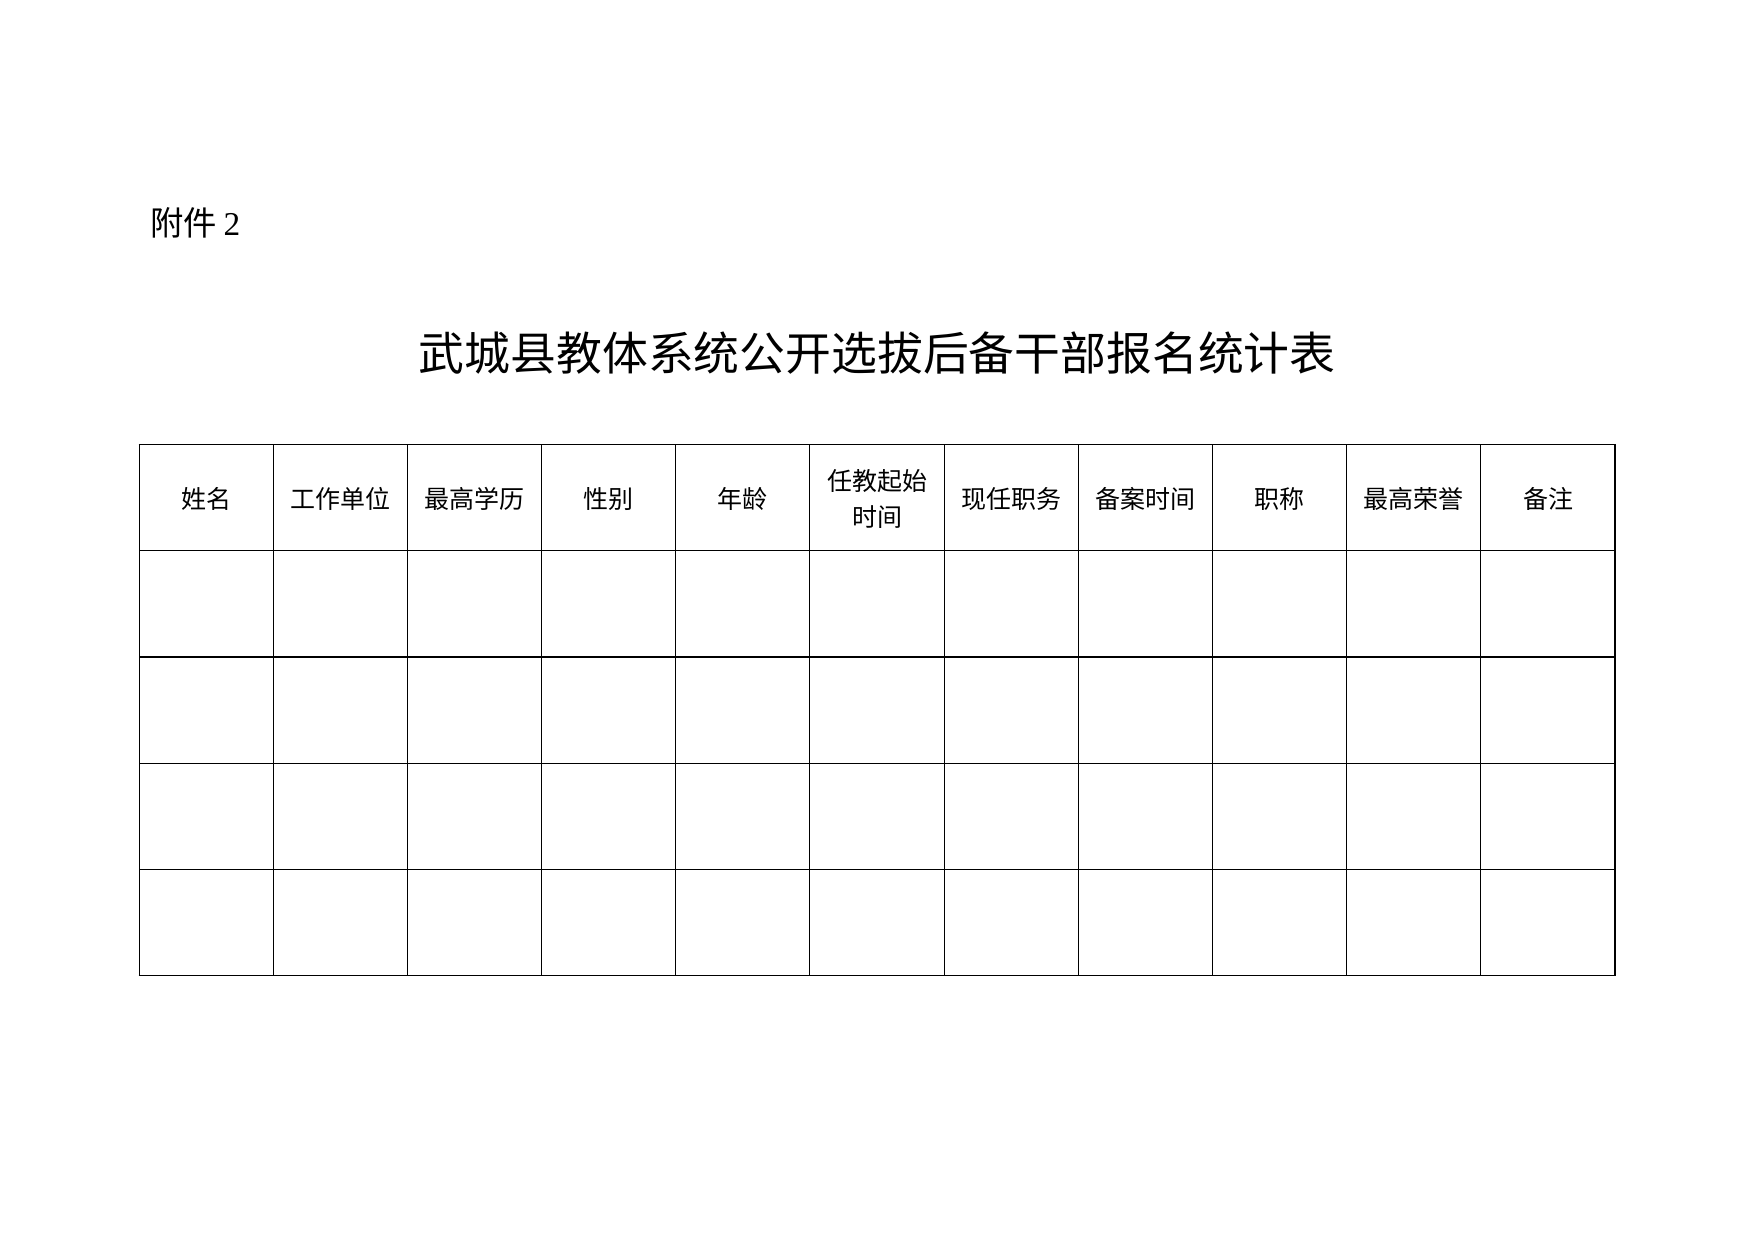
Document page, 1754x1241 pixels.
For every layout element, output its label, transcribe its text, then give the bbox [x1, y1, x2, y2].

table_cell [810, 870, 944, 975]
text 武城县教体系统公开选拔后备干部报名统计表 [150, 321, 1604, 382]
table_header 备案时间 [1079, 445, 1212, 550]
table_cell [1347, 870, 1480, 975]
table_cell [140, 658, 273, 763]
table_header 年龄 [676, 445, 809, 550]
table_cell [274, 551, 407, 656]
table_cell [1079, 764, 1212, 869]
table_cell [1347, 658, 1480, 763]
table_cell [810, 764, 944, 869]
table_cell [140, 764, 273, 869]
table_cell [945, 551, 1078, 656]
table_cell [810, 658, 944, 763]
table_header 职称 [1213, 445, 1346, 550]
table_cell [1079, 551, 1212, 656]
table_cell [274, 764, 407, 869]
table_cell [542, 658, 675, 763]
table_header 工作单位 [274, 445, 407, 550]
table_cell [1213, 551, 1346, 656]
text 附件2 [150, 188, 1604, 254]
table_cell [408, 658, 541, 763]
table_cell [945, 870, 1078, 975]
table_cell [140, 551, 273, 656]
table_cell [945, 764, 1078, 869]
table_header 现任职务 [945, 445, 1078, 550]
table_cell [408, 764, 541, 869]
table_cell [542, 870, 675, 975]
table_cell [1079, 870, 1212, 975]
table_cell [1213, 764, 1346, 869]
table_header 最高学历 [408, 445, 541, 550]
table_cell [408, 551, 541, 656]
table_header 最高荣誉 [1347, 445, 1480, 550]
table_cell [810, 551, 944, 656]
table_header 任教起始时间 [810, 445, 944, 550]
table_cell [676, 658, 809, 763]
table_cell [274, 658, 407, 763]
table_cell [1213, 870, 1346, 975]
table_cell [542, 764, 675, 869]
table_cell [140, 870, 273, 975]
table_cell [1347, 764, 1480, 869]
table_header 备注 [1481, 445, 1614, 550]
table_cell [274, 870, 407, 975]
table_cell [1079, 658, 1212, 763]
table_cell [676, 551, 809, 656]
table_cell [1481, 870, 1614, 975]
table_cell [408, 870, 541, 975]
table_cell [1481, 551, 1614, 656]
table_header 姓名 [140, 445, 273, 550]
table_cell [542, 551, 675, 656]
table_cell [1213, 658, 1346, 763]
table_cell [1481, 764, 1614, 869]
table_cell [676, 764, 809, 869]
table_cell [1481, 658, 1614, 763]
table_header 性别 [542, 445, 675, 550]
table_cell [1347, 551, 1480, 656]
table_cell [676, 870, 809, 975]
table_cell [945, 658, 1078, 763]
